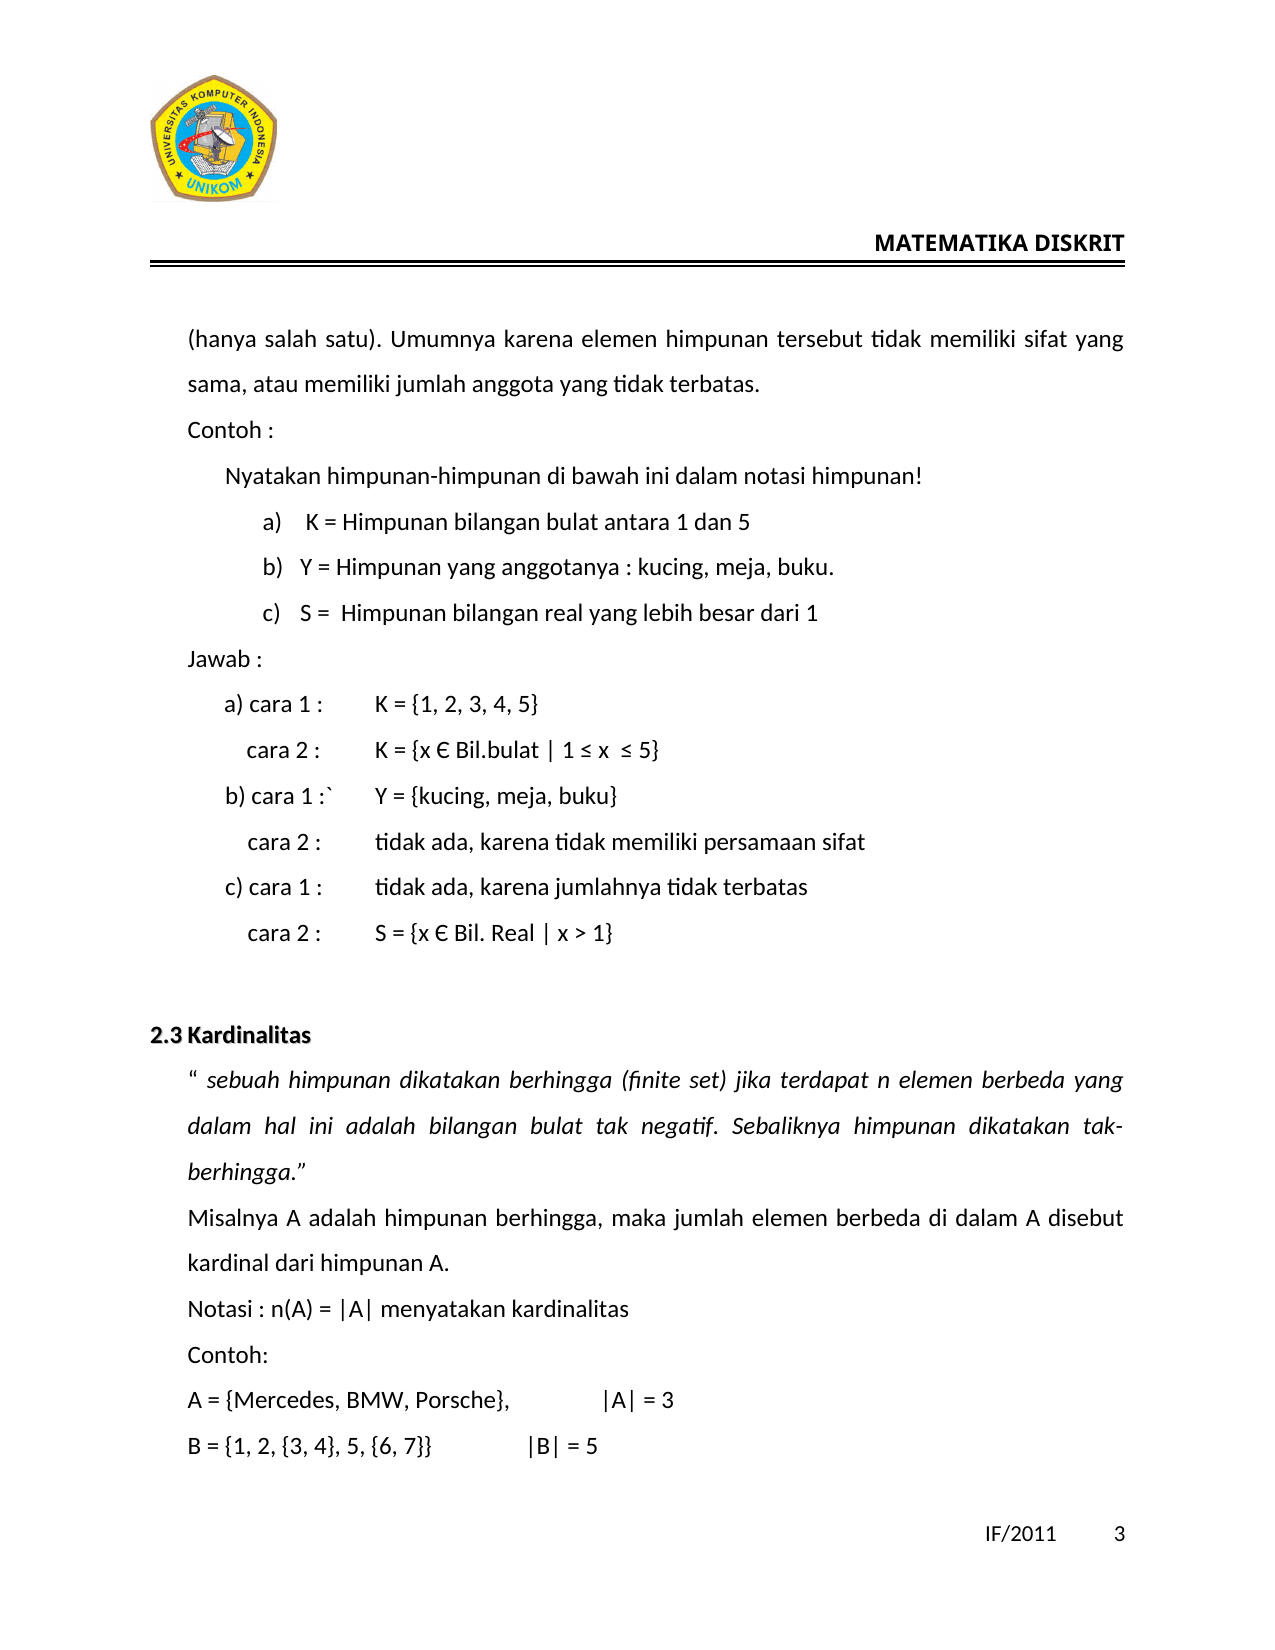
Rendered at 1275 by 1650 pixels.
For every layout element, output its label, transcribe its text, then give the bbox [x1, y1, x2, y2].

list S = Himpunan bilangan real yang lebih besar dari 1 [262, 597, 1125, 628]
picture [150, 75, 278, 202]
text B = {1, 2, {3, 4}, 5, {6, 7}} |B| = 5 [187, 1430, 1125, 1461]
text b) cara 1 :` Y = {kucing, meja, buku} [225, 780, 1125, 811]
list Y = Himpunan yang anggotanya : kucing, meja, buku. [262, 551, 1125, 582]
text a) cara 1 : K = {1, 2, 3, 4, 5} [224, 688, 1125, 719]
text Misalnya A adalah himpunan berhingga, maka jumlah elemen berbeda di dalam A disebut kardinal dari himpunan A. [187, 1202, 1125, 1278]
text cara 2 : K = {x Є Bil.bulat | 1 ≤ x ≤ 5} [224, 734, 1125, 765]
text Nyatakan himpunan-himpunan di bawah ini dalam notasi himpunan! [187, 460, 1125, 490]
subtitle Kardinalitas [150, 1019, 1125, 1049]
text c) cara 1 : tidak ada, karena jumlahnya tidak terbatas [225, 871, 1125, 902]
text “ sebuah himpunan dikatakan berhingga (finite set) jika terdapat n elemen berbeda yang dalam hal ini adalah bilangan bulat tak negatif. Sebaliknya himpunan dikatakan tak-berhingga.” [187, 1064, 1125, 1186]
text Jawab : [187, 643, 1125, 673]
text Contoh : [187, 414, 1125, 445]
text A = {Mercedes, BMW, Porsche}, |A| = 3 [187, 1384, 1125, 1415]
text cara 2 : S = {x Є Bil. Real | x > 1} [225, 917, 1125, 948]
text cara 2 : tidak ada, karena tidak memiliki persamaan sifat [225, 826, 1125, 856]
text Contoh: [187, 1339, 1125, 1369]
list K = Himpunan bilangan bulat antara 1 dan 5 [262, 506, 1125, 536]
text Notasi : n(A) = |A| menyatakan kardinalitas [187, 1293, 1125, 1324]
